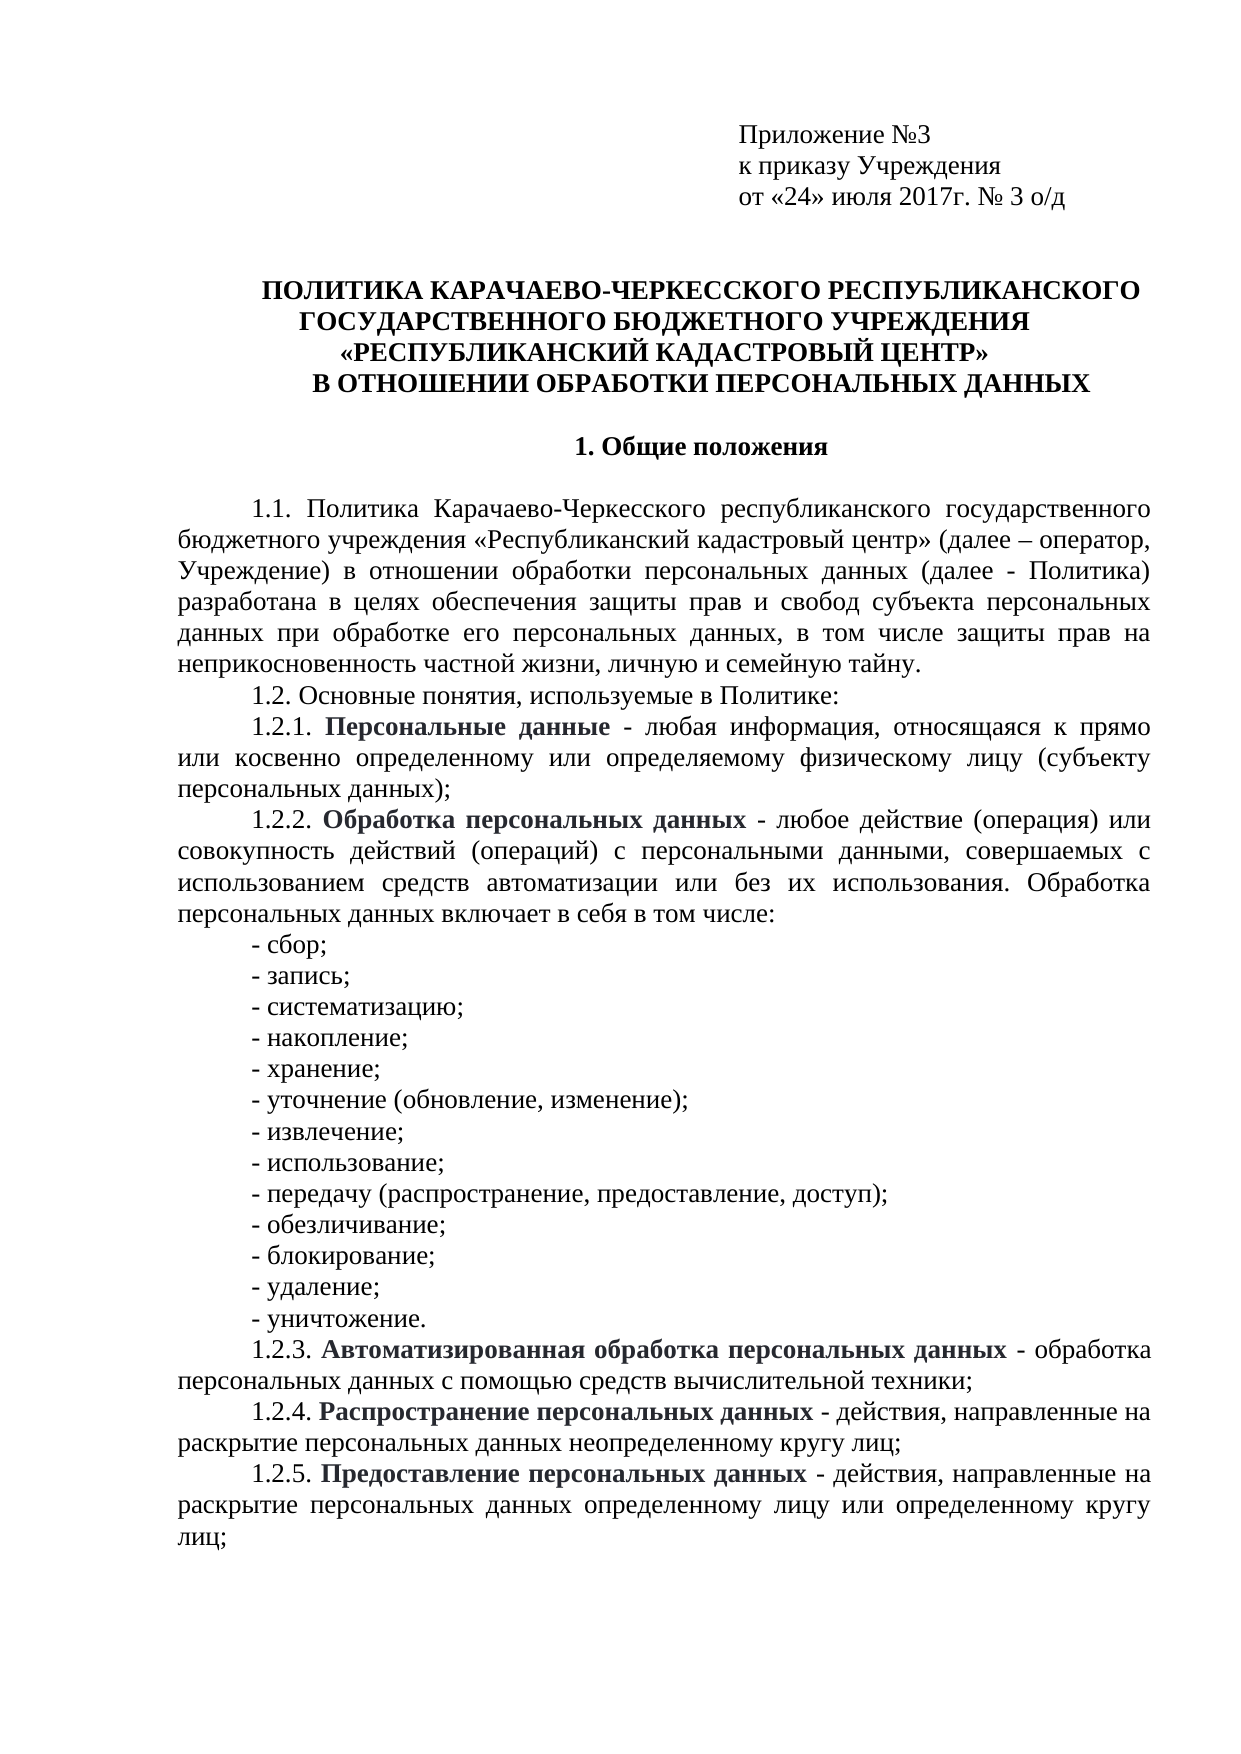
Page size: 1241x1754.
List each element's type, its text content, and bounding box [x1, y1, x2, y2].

text 1.2.4. Распространение персональных данных - действия, направленные на раскрытие персональных данных неопределенному кругу лиц; [177, 1395, 1152, 1457]
text - извлечение; [177, 1115, 1152, 1146]
text - обезличивание; [177, 1208, 1152, 1239]
text - блокирование; [177, 1239, 1152, 1271]
text - сбор; [177, 928, 1152, 959]
text 1.2.5. Предоставление персональных данных - действия, направленные на раскрытие персональных данных определенному лицу или определенному кругу лиц; [177, 1457, 1152, 1551]
subtitle в отношении обработки персональных данных [177, 367, 1152, 398]
text 1.2. Основные понятия, используемые в Политике: [177, 679, 1152, 710]
subtitle Политика Карачаево-Черкесского республиканского государственного бюджетного учреждения «Республиканский кадастровый центр» [177, 274, 1152, 367]
text - систематизацию; [177, 990, 1152, 1021]
text - хранение; [177, 1052, 1152, 1084]
text - накопление; [177, 1021, 1152, 1052]
text - передачу (распространение, предоставление, доступ); [177, 1177, 1152, 1208]
text - использование; [177, 1146, 1152, 1177]
text 1.2.2. Обработка персональных данных - любое действие (операция) или совокупность действий (операций) с персональными данными, совершаемых с использованием средств автоматизации или без их использования. Обработка персональных данных включает в себя в том числе: [177, 803, 1152, 928]
text - уточнение (обновление, изменение); [177, 1084, 1152, 1115]
text - запись; [177, 959, 1152, 990]
text - уничтожение. [177, 1302, 1152, 1333]
subtitle 1.1. Политика Карачаево-Черкесского республиканского государственного бюджетного учреждения «Республиканский кадастровый центр» (далее – оператор, Учреждение) в отношении обработки персональных данных (далее - Политика) разработана в целях обеспечения защиты прав и свобод субъекта персональных данных при обработке его персональных данных, в том числе защиты прав на неприкосновенность частной жизни, личную и семейную тайну. [177, 492, 1152, 679]
subtitle 1. Общие положения [177, 429, 1152, 461]
text к приказу Учреждения [177, 149, 1152, 180]
text 1.2.3. Автоматизированная обработка персональных данных - обработка персональных данных с помощью средств вычислительной техники; [177, 1333, 1152, 1395]
text от «24» июля 2017г. № 3 о/д [177, 180, 1152, 212]
text Приложение №3 [177, 118, 1152, 149]
text - удаление; [177, 1271, 1152, 1302]
text 1.2.1. Персональные данные - любая информация, относящаяся к прямо или косвенно определенному или определяемому физическому лицу (субъекту персональных данных); [177, 710, 1152, 803]
